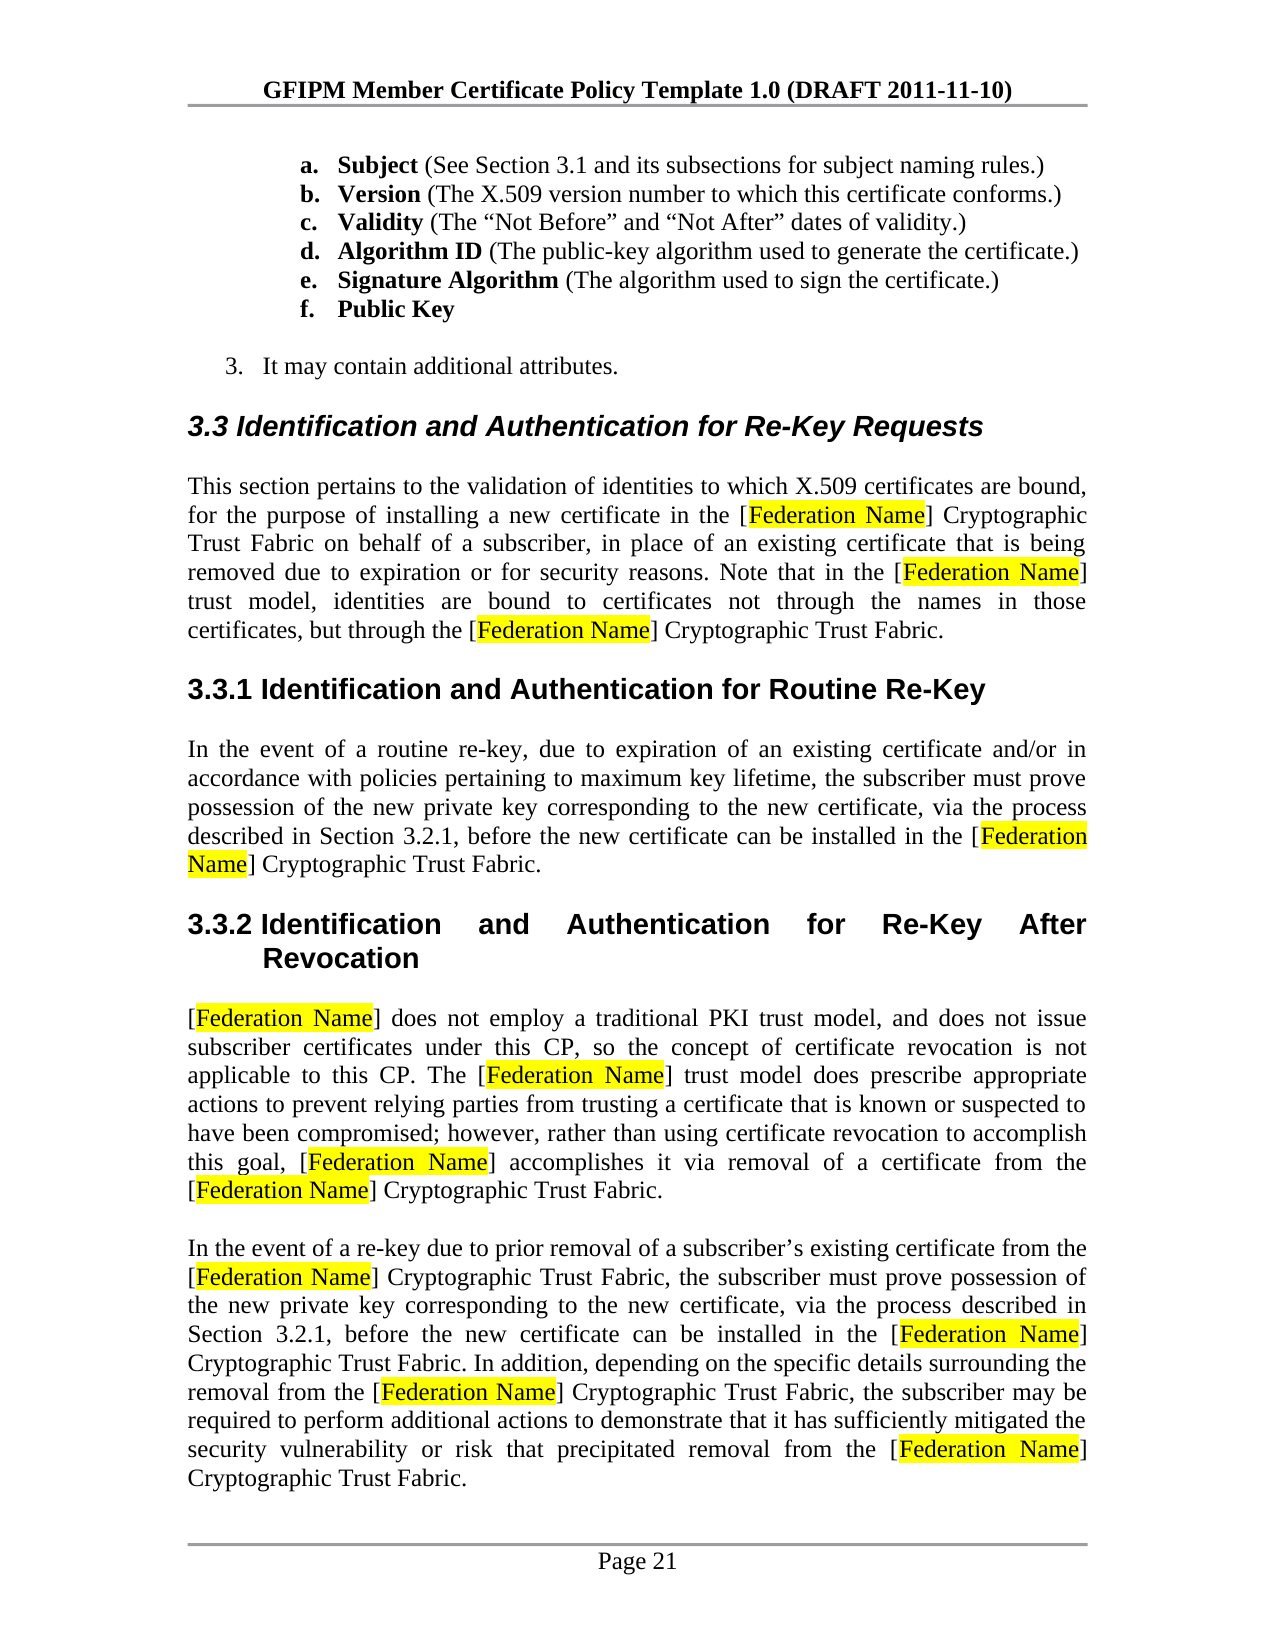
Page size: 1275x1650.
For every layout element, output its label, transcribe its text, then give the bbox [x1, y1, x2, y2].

text In the event of a re-key due to prior removal of a subscriber’s existing certificate from the [Federation Name] Cryptographic Trust Fabric, the subscriber must prove possession of the new private key corresponding to the new certificate, via the process described in Section 3.2.1, before the new certificate can be installed in the [Federation Name] Cryptographic Trust Fabric. In addition, depending on the specific details surrounding the removal from the [Federation Name] Cryptographic Trust Fabric, the subscriber may be required to perform additional actions to demonstrate that it has sufficiently mitigated the security vulnerability or risk that precipitated removal from the [Federation Name] Cryptographic Trust Fabric. [187, 1233, 1087, 1492]
list Signature Algorithm (The algorithm used to sign the certificate.) [300, 265, 1087, 294]
list Validity (The “Not Before” and “Not After” dates of validity.) [300, 207, 1087, 236]
subtitle Identification and Authentication for Re-Key After Revocation [187, 907, 1087, 974]
list It may contain additional attributes. [225, 351, 1087, 380]
text [Federation Name] does not employ a traditional PKI trust model, and does not issue subscriber certificates under this CP, so the concept of certificate revocation is not applicable to this CP. The [Federation Name] trust model does prescribe appropriate actions to prevent relying parties from trusting a certificate that is known or suspected to have been compromised; however, rather than using certificate revocation to accomplish this goal, [Federation Name] accomplishes it via removal of a certificate from the [Federation Name] Cryptographic Trust Fabric. [187, 1003, 1087, 1204]
list Algorithm ID (The public-key algorithm used to generate the certificate.) [300, 236, 1087, 265]
text In the event of a routine re-key, due to expiration of an existing certificate and/or in accordance with policies pertaining to maximum key lifetime, the subscriber must prove possession of the new private key corresponding to the new certificate, via the process described in Section 3.2.1, before the new certificate can be installed in the [Federation Name] Cryptographic Trust Fabric. [187, 734, 1087, 878]
subtitle Identification and Authentication for Re-Key Requests [187, 409, 1087, 442]
text This section pertains to the validation of identities to which X.509 certificates are bound, for the purpose of installing a new certificate in the [Federation Name] Cryptographic Trust Fabric on behalf of a subscriber, in place of an existing certificate that is being removed due to expiration or for security reasons. Note that in the [Federation Name] trust model, identities are bound to certificates not through the names in those certificates, but through the [Federation Name] Cryptographic Trust Fabric. [187, 471, 1087, 643]
list Public Key [300, 294, 1087, 322]
list Version (The X.509 version number to which this certificate conforms.) [300, 179, 1087, 207]
list Subject (See Section 3.1 and its subsections for subject naming rules.) [300, 150, 1087, 179]
subtitle Identification and Authentication for Routine Re-Key [187, 672, 1087, 706]
